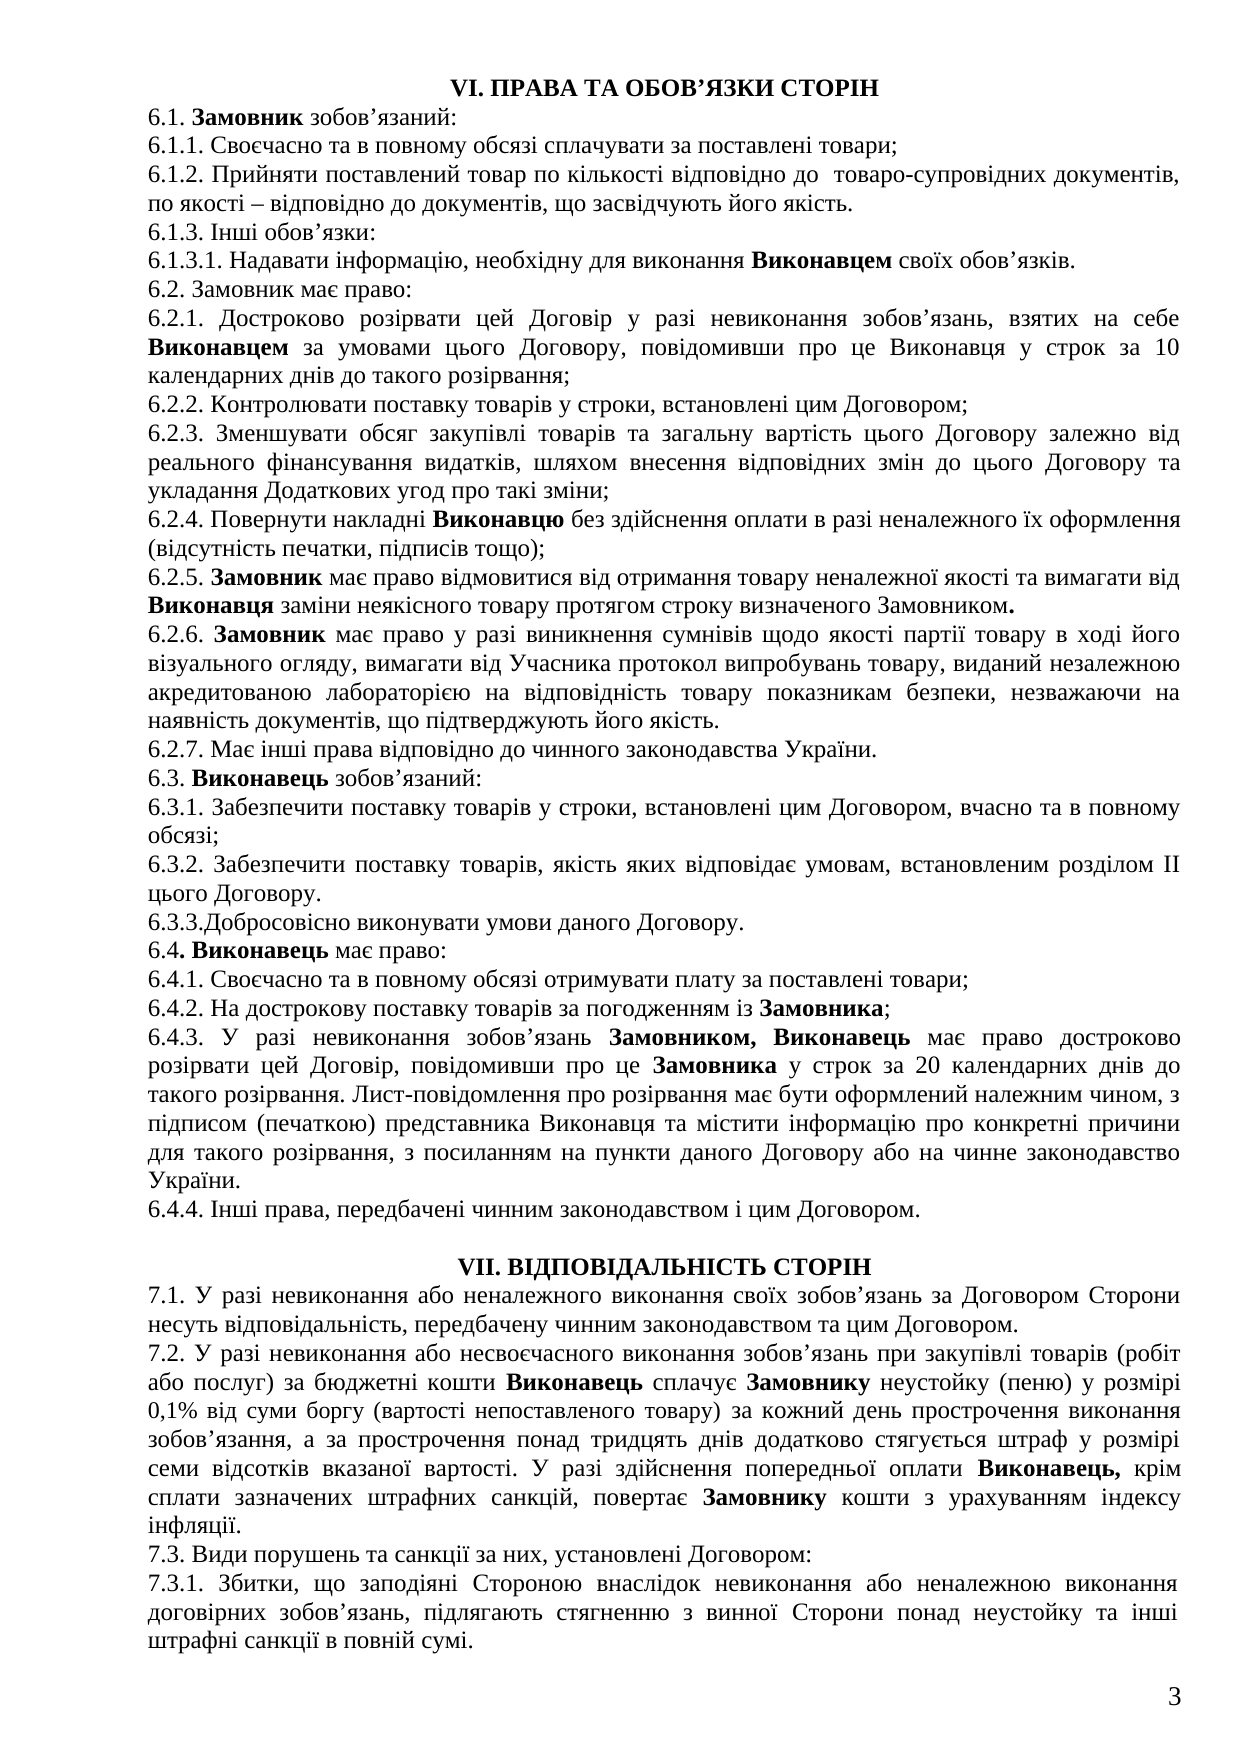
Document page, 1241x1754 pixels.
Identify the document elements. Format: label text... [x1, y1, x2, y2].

text 6.2.2. Контролювати поставку товарів у строки, встановлені цим Договором; [148, 389, 1181, 418]
text 6.3. Виконавець зобов’язаний: [148, 763, 1181, 792]
text 6.1.2. Прийняти поставлений товар по кількості відповідно до товаро-супровідних документів, по якості – відповідно до документів, що засвідчують його якість. [148, 159, 1181, 217]
text 6.2.4. Повернути накладні Виконавцю без здійснення оплати в разі неналежного їх оформлення (відсутність печатки, підписів тощо); [148, 504, 1181, 562]
text 6.4.4. Інші права, передбачені чинним законодавством і цим Договором. [148, 1194, 1181, 1223]
text 7.2. У разі невиконання або несвоєчасного виконання зобов’язань при закупівлі товарів (робіт або послуг) за бюджетні кошти Виконавець сплачує Замовнику неустойку (пеню) у розмірі 0,1% від суми боргу (вартості непоставленого товару) за кожний день прострочення виконання зобов’язання, а за прострочення понад тридцять днів додатково стягується штраф у розмірі семи відсотків вказаної вартості. У разі здійснення попередньої оплати Виконавець, крім сплати зазначених штрафних санкцій, повертає Замовнику кошти з урахуванням індексу інфляції. [148, 1338, 1181, 1539]
text 6.4. Виконавець має право: [148, 936, 1181, 964]
text 7.1. У разі невиконання або неналежного виконання своїх зобов’язань за Договором Сторони несуть відповідальність, передбачену чинним законодавством та цим Договором. [148, 1281, 1181, 1338]
text VI. ПРАВА ТА ОБОВ’ЯЗКИ СТОРІН [148, 73, 1181, 102]
text 6.2.1. Достроково розірвати цей Договір у разі невиконання зобов’язань, взятих на себе Виконавцем за умовами цього Договору, повідомивши про це Виконавця у строк за 10 календарних днів до такого розірвання; [148, 303, 1181, 389]
text 7.3. Види порушень та санкції за них, установлені Договором: [148, 1539, 1178, 1568]
text 6.3.2. Забезпечити поставку товарів, якість яких відповідає умовам, встановленим розділом II цього Договору. [148, 849, 1181, 907]
text 6.3.1. Забезпечити поставку товарів у строки, встановлені цим Договором, вчасно та в повному обсязі; [148, 792, 1181, 849]
text 6.4.3. У разі невиконання зобов’язань Замовником, Виконавець має право достроково розірвати цей Договір, повідомивши про це Замовника у строк за 20 календарних днів до такого розірвання. Лист-повідомлення про розірвання має бути оформлений належним чином, з підписом (печаткою) представника Виконавця та містити інформацію про конкретні причини для такого розірвання, з посиланням на пункти даного Договору або на чинне законодавство України. [148, 1022, 1181, 1194]
text 6.3.3.Добросовісно виконувати умови даного Договору. [148, 907, 1181, 936]
text 6.2.3. Зменшувати обсяг закупівлі товарів та загальну вартість цього Договору залежно від реального фінансування видатків, шляхом внесення відповідних змін до цього Договору та укладання Додаткових угод про такі зміни; [148, 418, 1181, 504]
text 6.1. Замовник зобов’язаний: [148, 102, 1181, 131]
text 7.3.1. Збитки, що заподіяні Стороною внаслідок невиконання або неналежною виконання договірних зобов’язань, підлягають стягненню з винної Сторони понад неустойку та інші штрафні санкції в повній сумі. [148, 1568, 1178, 1654]
text 6.2.7. Має інші права відповідно до чинного законодавства України. [148, 734, 1181, 763]
text 6.1.3. Інші обов’язки: [148, 217, 1181, 246]
text 6.4.2. На дострокову поставку товарів за погодженням із Замовника; [148, 993, 1181, 1022]
text 6.2.5. Замовник має право відмовитися від отримання товару неналежної якості та вимагати від Виконавця заміни неякісного товару протягом строку визначеного Замовником. [148, 562, 1181, 619]
text 6.1.1. Своєчасно та в повному обсязі сплачувати за поставлені товари; [148, 131, 1181, 159]
text VII. ВІДПОВІДАЛЬНІСТЬ СТОРІН [91, 1252, 1181, 1281]
text 6.2. Замовник має право: [148, 274, 1181, 303]
text 6.1.3.1. Надавати інформацію, необхідну для виконання Виконавцем своїх обов’язків. [148, 246, 1181, 274]
text 6.4.1. Своєчасно та в повному обсязі отримувати плату за поставлені товари; [148, 964, 1181, 993]
text 6.2.6. Замовник має право у разі виникнення сумнівів щодо якості партії товару в ході його візуального огляду, вимагати від Учасника протокол випробувань товару, виданий незалежною акредитованою лабораторією на відповідність товару показникам безпеки, незважаючи на наявність документів, що підтверджують його якість. [148, 619, 1181, 734]
